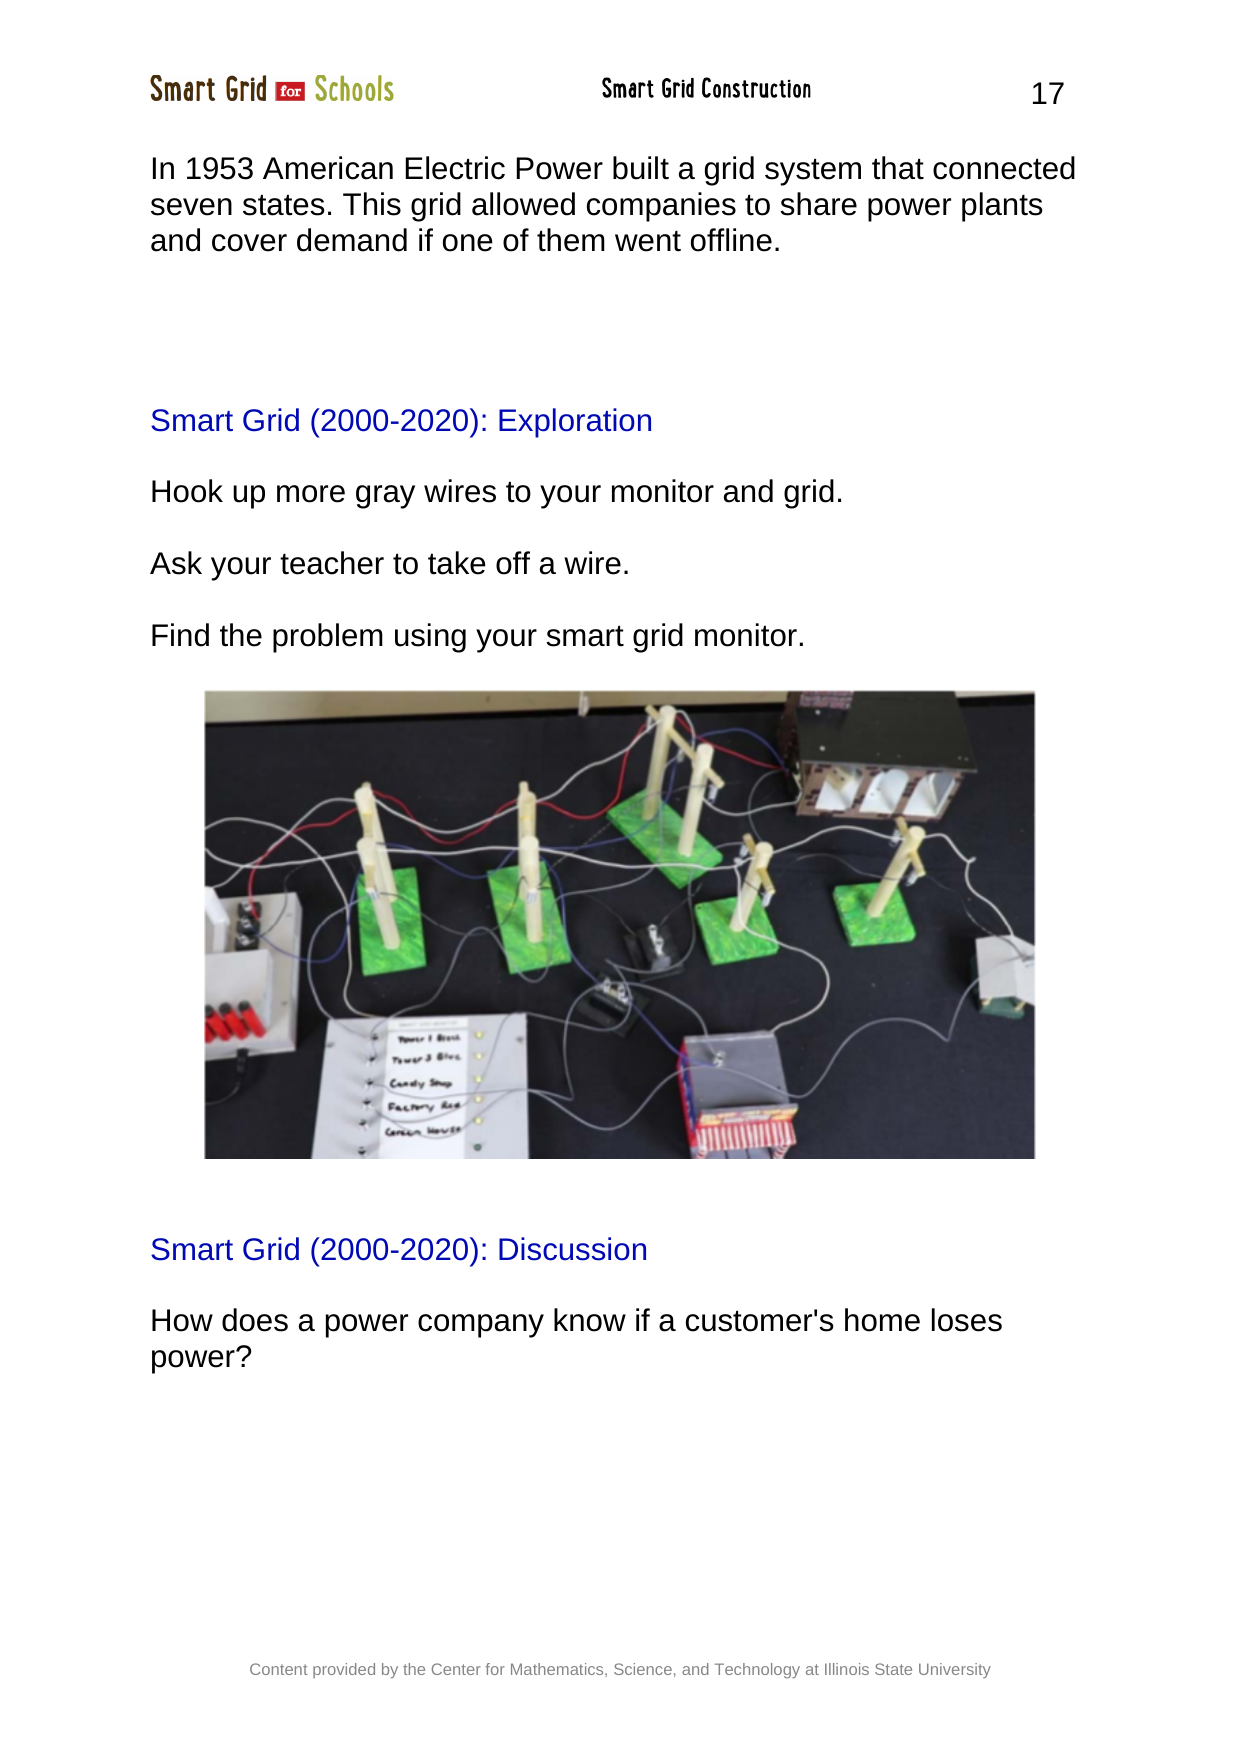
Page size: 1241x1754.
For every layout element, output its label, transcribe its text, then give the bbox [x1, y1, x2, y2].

text How does a power company know if a customer's home loses power? [150, 1302, 1090, 1374]
picture [150, 75, 394, 101]
text Find the problem using your smart grid monitor. [150, 617, 1090, 653]
picture [203, 689, 1037, 1159]
text Smart Grid (2000-2020): Exploration [150, 402, 1090, 437]
text Hook up more gray wires to your monitor and grid. [150, 473, 1090, 509]
text Ask your teacher to take off a wire. [150, 545, 1090, 581]
picture [494, 75, 918, 101]
text In 1953 American Electric Power built a grid system that connected seven states. This grid allowed companies to share power plants and cover demand if one of them went offline. [150, 150, 1090, 258]
text Smart Grid (2000-2020): Discussion [150, 1231, 1090, 1267]
